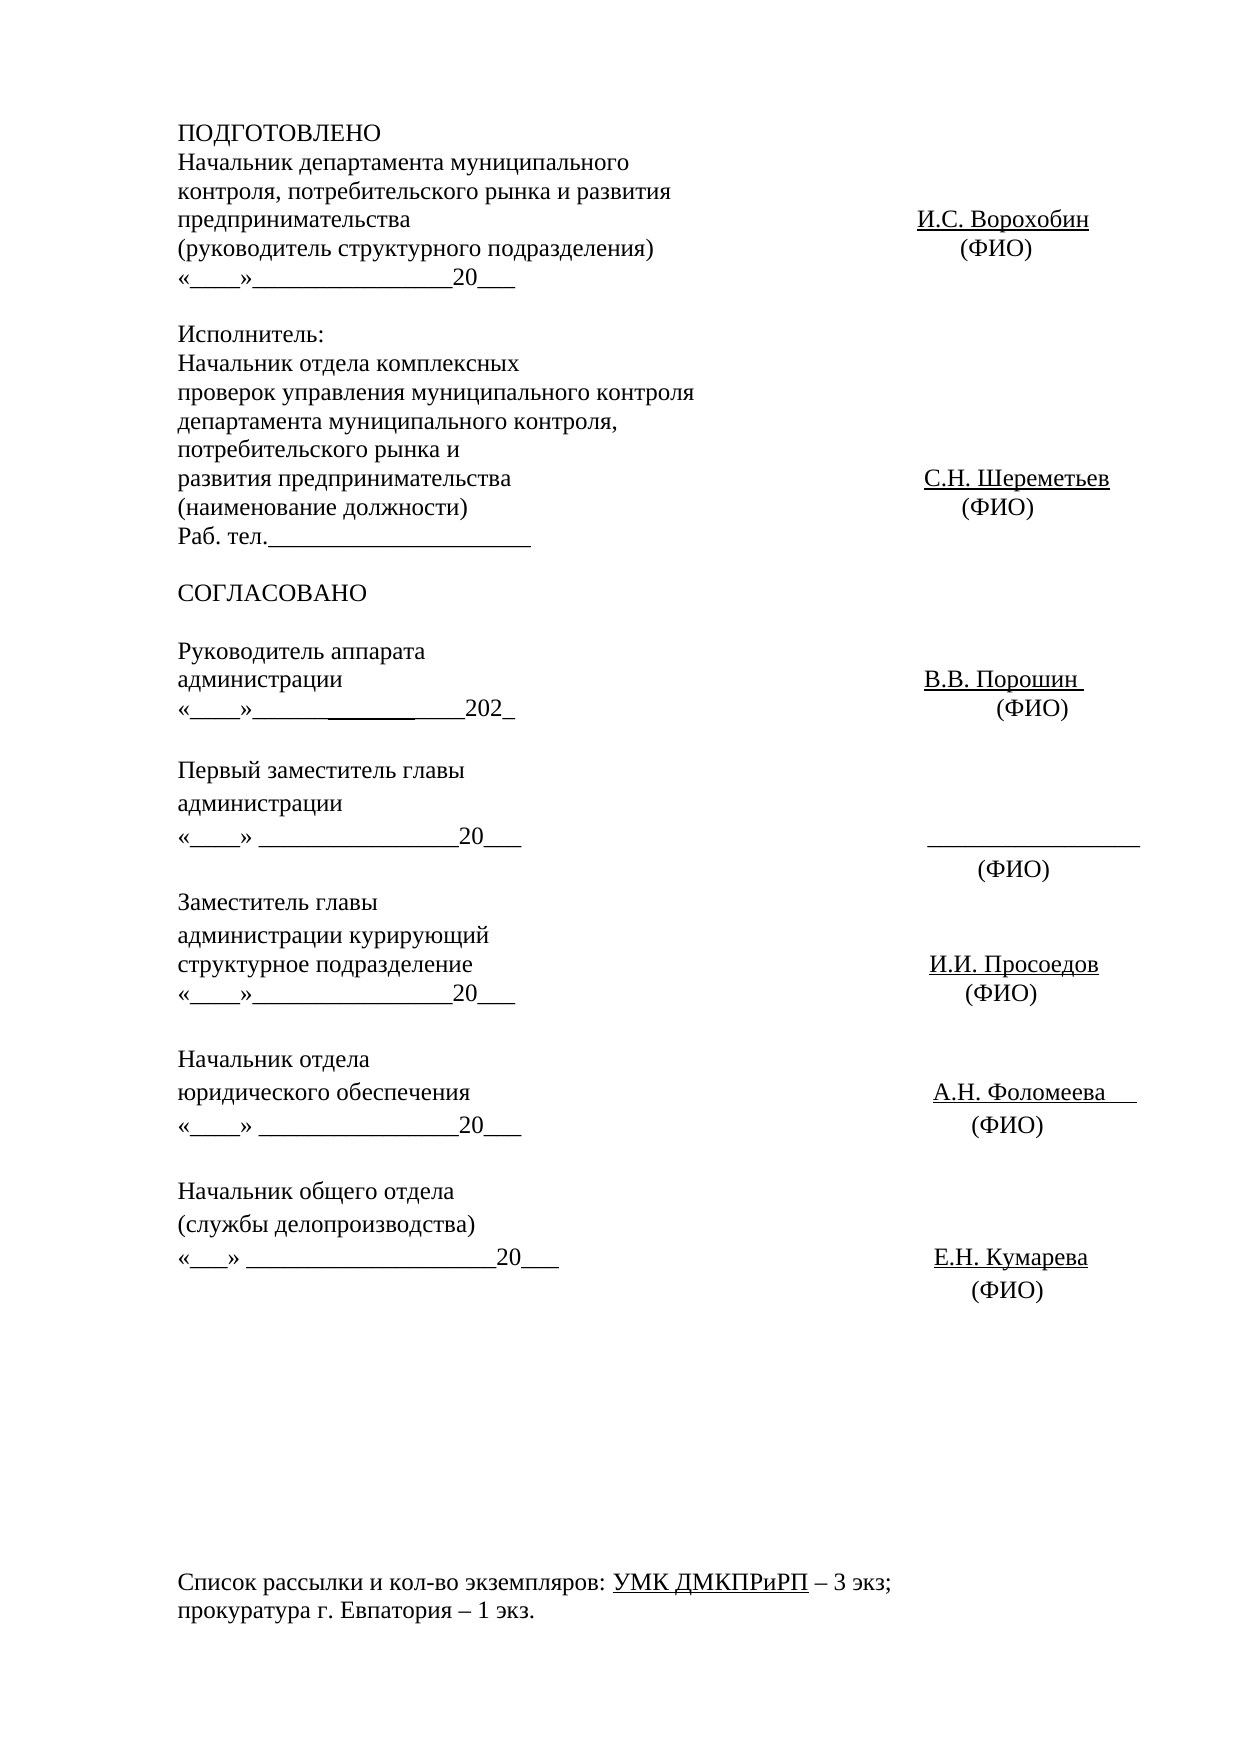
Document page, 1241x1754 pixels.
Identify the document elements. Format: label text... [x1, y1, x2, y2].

text «____» ________________20___ _________________ [177, 821, 1152, 850]
text (ФИО) [177, 1275, 1152, 1303]
text (наименование должности) (ФИО) [177, 492, 1152, 521]
text «____»________________20___ [177, 262, 1152, 291]
text «____»________________20___ (ФИО) [177, 978, 1152, 1006]
text потребительского рынка и [177, 434, 1152, 463]
text Начальник департамента муниципального [177, 147, 1152, 176]
text СОГЛАСОВАНО [177, 578, 1152, 607]
text контроля, потребительского рынка и развития [177, 176, 1152, 204]
text Список рассылки и кол-во экземпляров: УМК ДМКПРиРП – 3 экз; прокуратура г. Евпатория – 1 экз. [177, 1567, 1152, 1624]
text (руководитель структурного подразделения) (ФИО) [177, 233, 1152, 262]
text Исполнитель: [177, 319, 1152, 348]
text «____»_________________202_ (ФИО) [177, 693, 1152, 722]
text Начальник общего отдела [177, 1176, 1152, 1204]
text Руководитель аппарата [177, 636, 1152, 664]
text Начальник отдела [177, 1044, 1152, 1072]
text предпринимательства И.С. Ворохобин [177, 204, 1152, 233]
text департамента муниципального контроля, [177, 406, 1152, 434]
text Заместитель главы [177, 887, 1152, 916]
text Начальник отдела комплексных [177, 348, 1152, 377]
text юридического обеспечения А.Н. Фоломеева [177, 1077, 1152, 1105]
text «____» ________________20___ (ФИО) [177, 1110, 1152, 1138]
text структурное подразделение И.И. Просоедов [177, 949, 1152, 978]
text Раб. тел._____________________ [177, 521, 1152, 549]
text администрации [177, 788, 1152, 817]
text (службы делопроизводства) [177, 1209, 1152, 1237]
text развития предпринимательства С.Н. Шереметьев [177, 463, 1152, 492]
text ПОДГОТОВЛЕНО [177, 118, 1152, 147]
text (ФИО) [177, 854, 1152, 883]
text проверок управления муниципального контроля [177, 377, 1152, 406]
text администрации В.В. Порошин [177, 664, 1152, 693]
text администрации курирующий [177, 920, 1152, 949]
text Первый заместитель главы [177, 755, 1152, 784]
text «___» ____________________20___ Е.Н. Кумарева [177, 1242, 1152, 1271]
